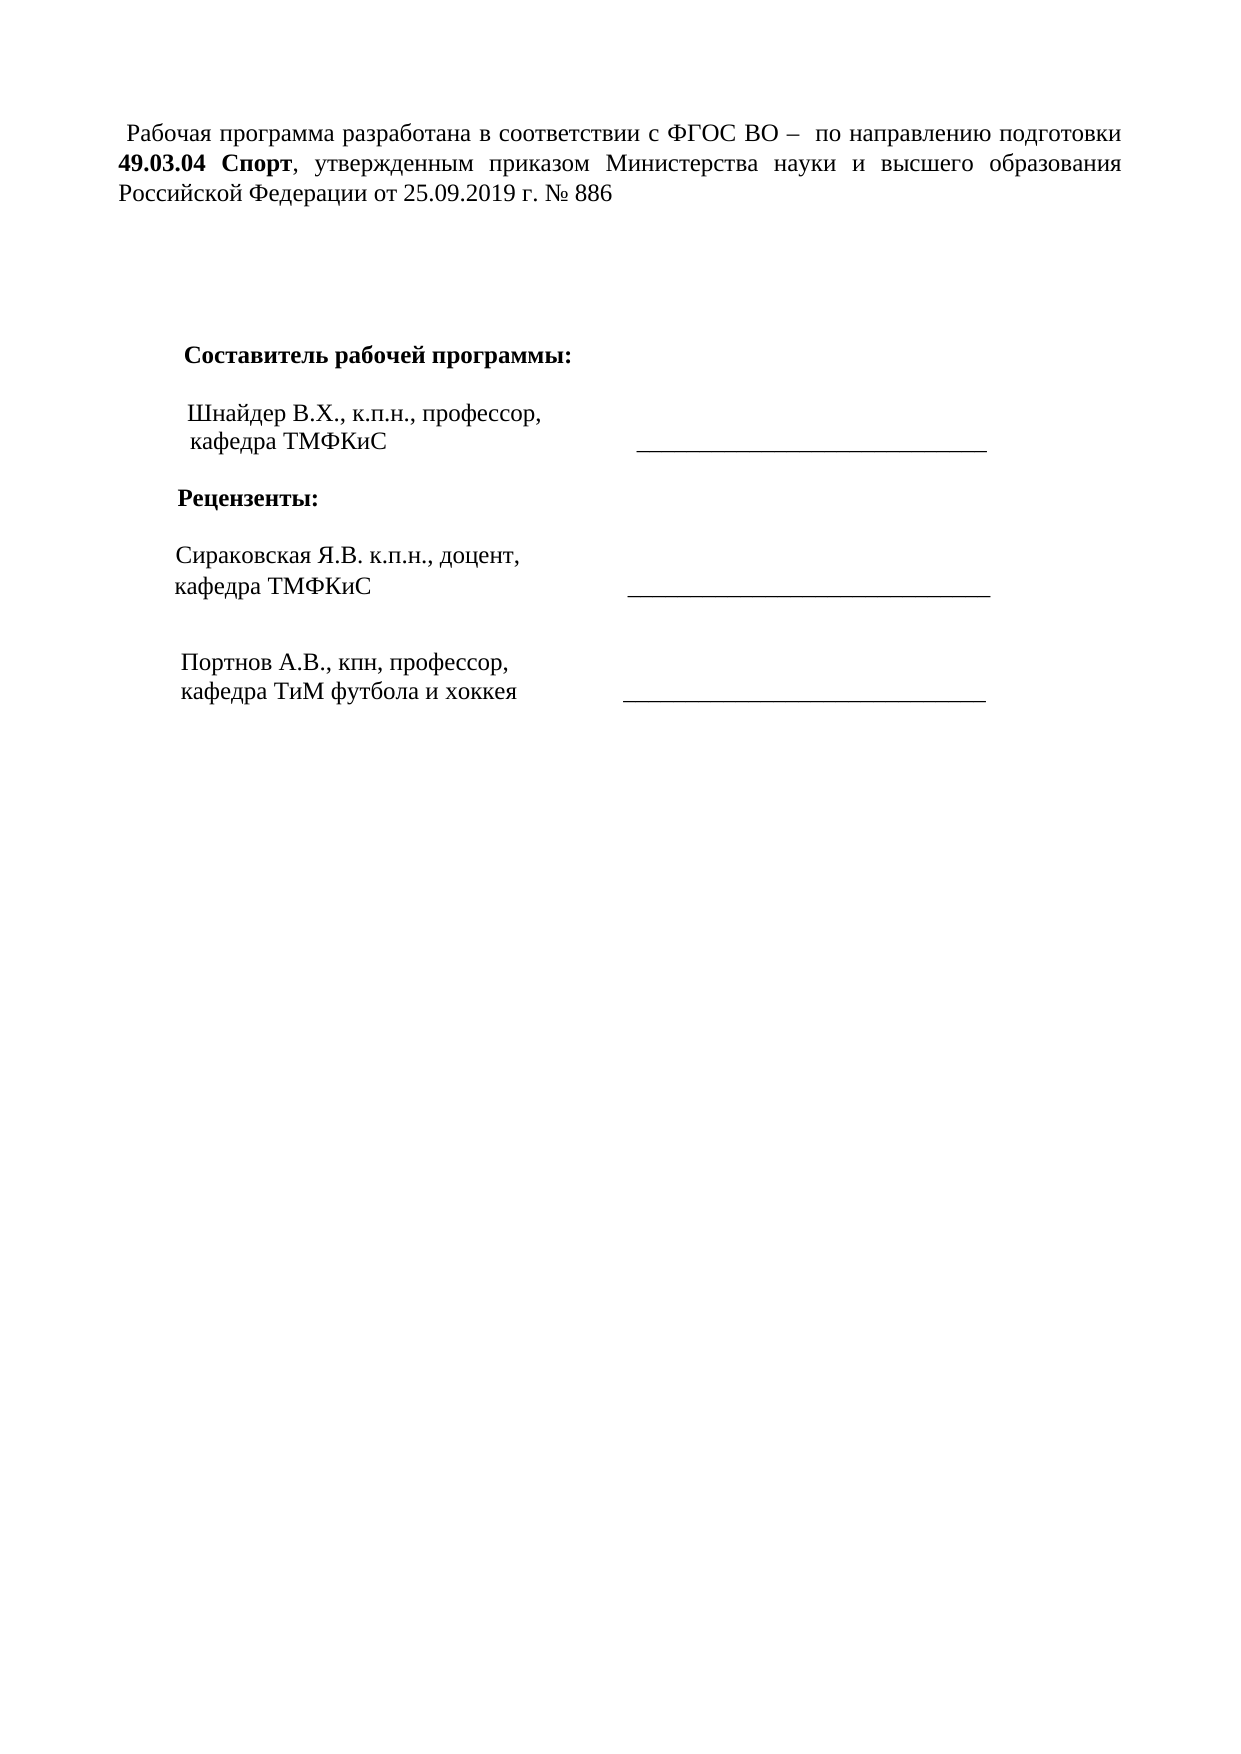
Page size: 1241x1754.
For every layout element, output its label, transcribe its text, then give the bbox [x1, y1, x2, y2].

text Портнов А.В., кпн, профессор, [118, 647, 1122, 676]
text Рабочая программа разработана в соответствии с ФГОС ВО – по направлению подготовки 49.03.04 Спорт, утвержденным приказом Министерства науки и высшего образования Российской Федерации от 25.09.2019 г. № 886 [118, 118, 1122, 207]
text Рецензенты: [118, 483, 1122, 512]
text кафедра ТиМ футбола и хоккея _____________________________ [118, 676, 1122, 704]
text кафедра ТМФКиС _____________________________ [118, 571, 1122, 599]
text Сираковская Я.В. к.п.н., доцент, [118, 541, 1122, 569]
text Шнайдер В.Х., к.п.н., профессор, [118, 398, 1122, 426]
text кафедра ТМФКиС ____________________________ [118, 426, 1122, 455]
text Составитель рабочей программы: [118, 340, 1122, 369]
